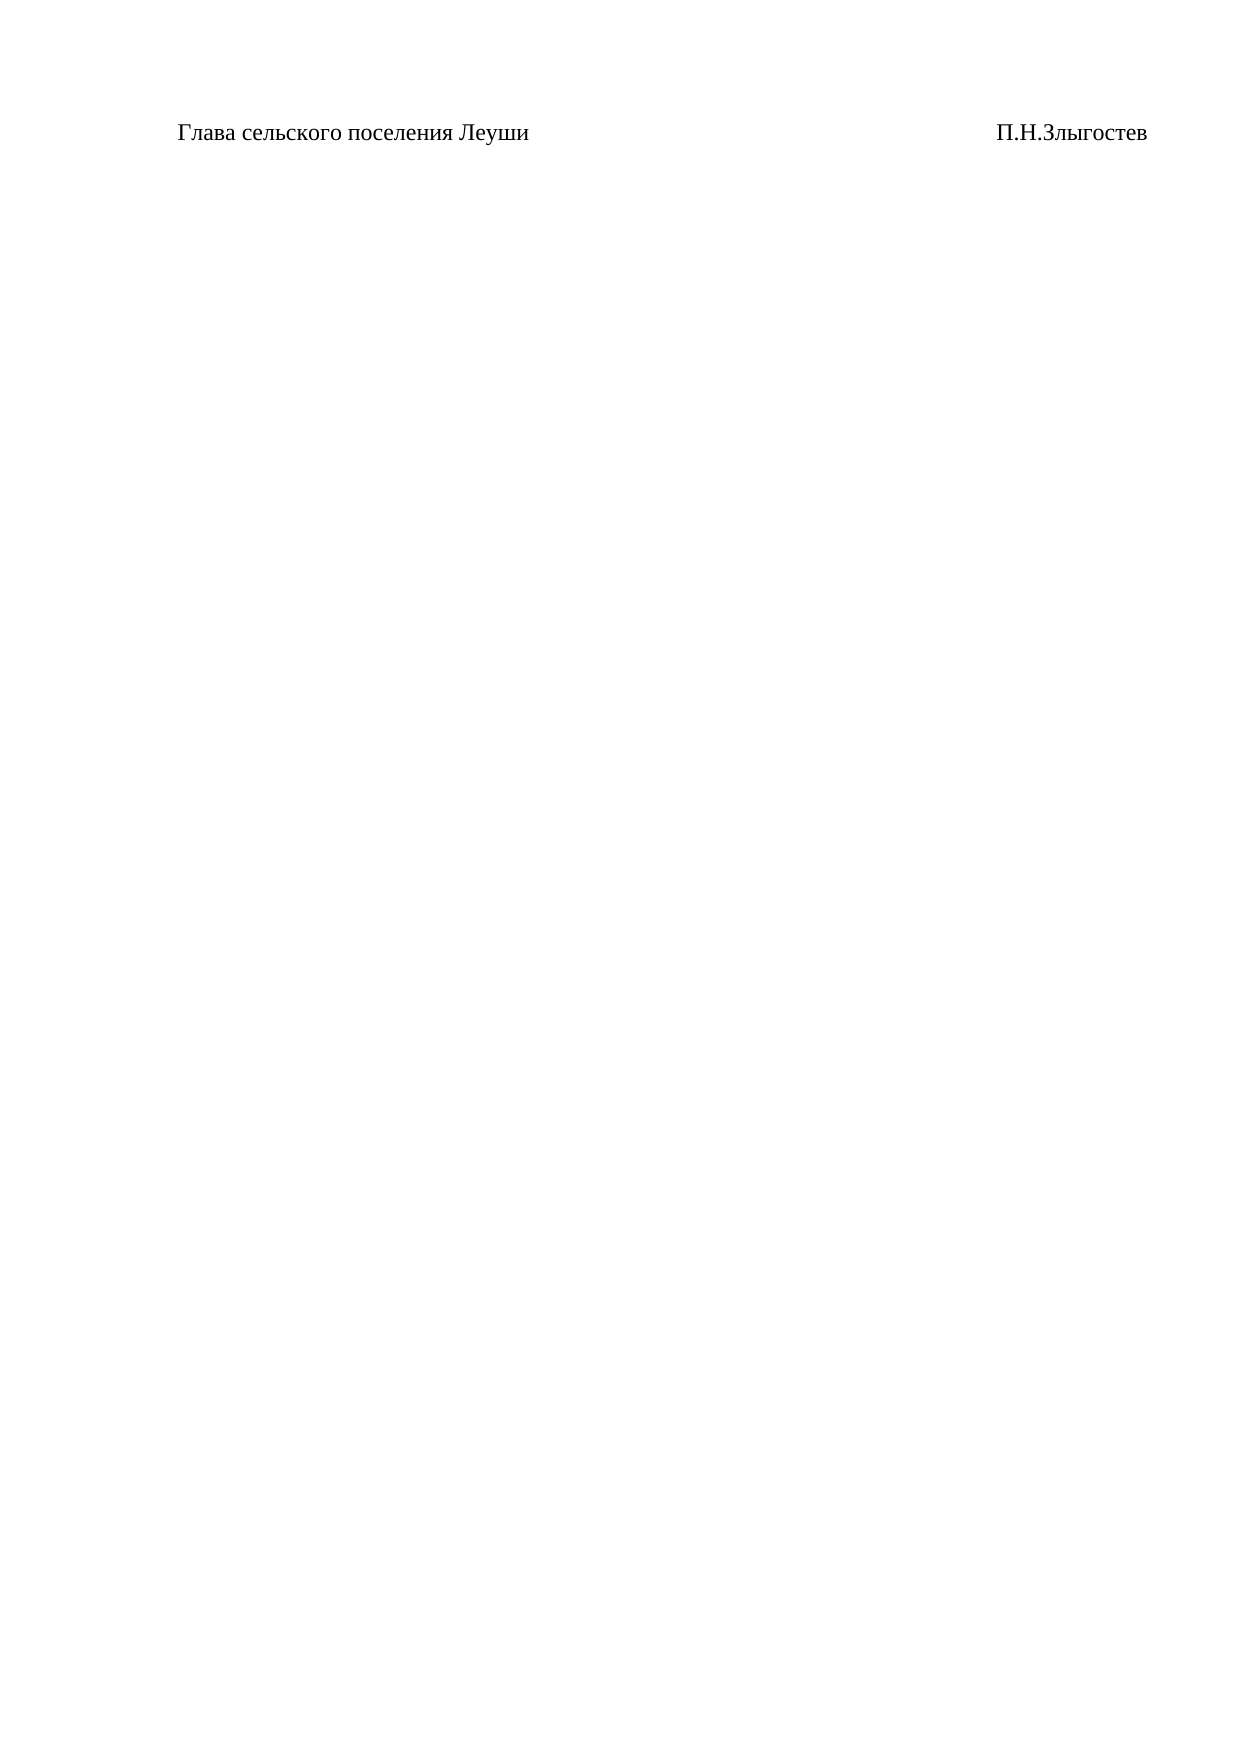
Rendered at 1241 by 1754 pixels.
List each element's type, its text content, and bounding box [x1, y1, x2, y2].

text Глава сельского поселения Леуши П.Н.Злыгостев [177, 118, 1152, 146]
